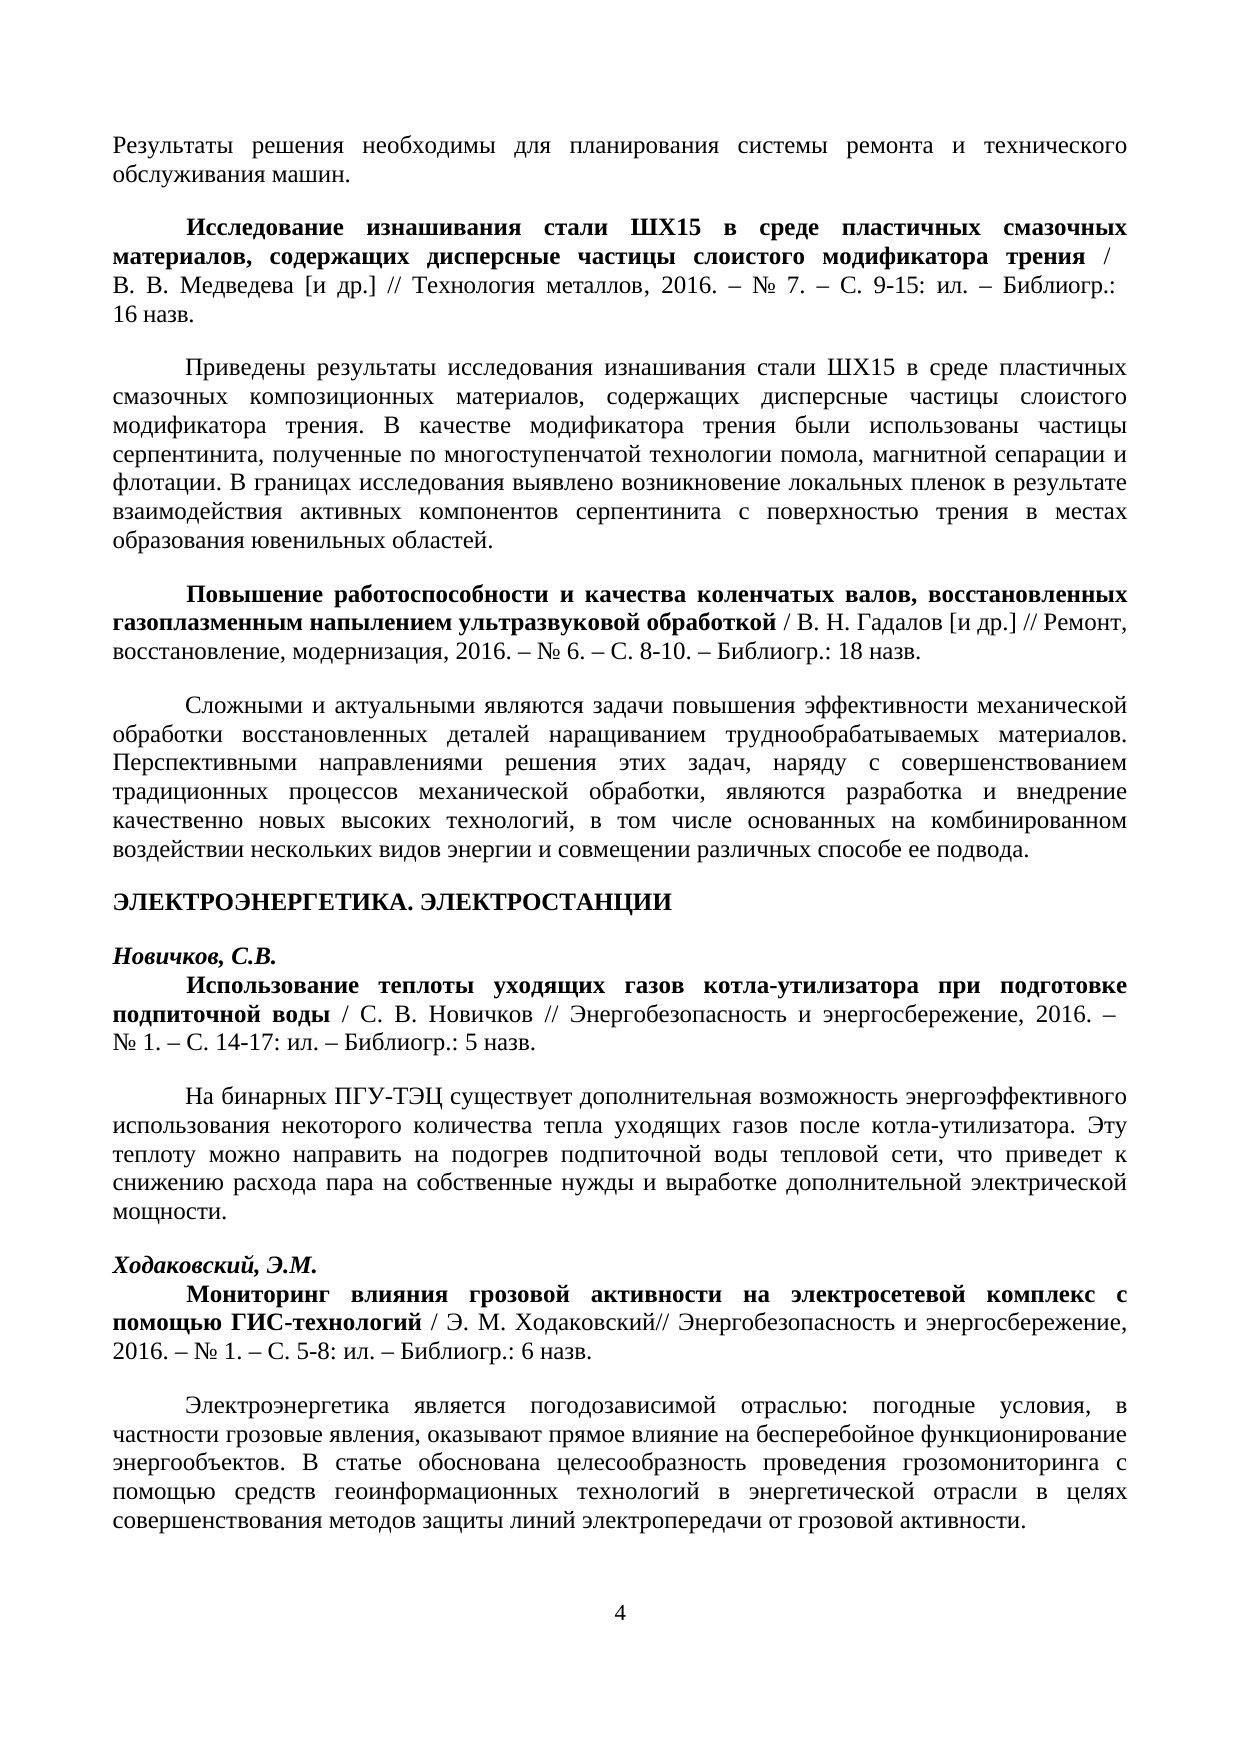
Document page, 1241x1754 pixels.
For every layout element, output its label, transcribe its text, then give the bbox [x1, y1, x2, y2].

text Повышение работоспособности и качества коленчатых валов, восстановленных газоплазменным напылением ультразвуковой обработкой / В. Н. Гадалов [и др.] // Ремонт, восстановление, модернизация, 2016. – № 6. – С. 8-10. – Библиогр.: 18 назв. [112, 579, 1128, 665]
text Новичков, С.В. [112, 941, 1128, 970]
text Электроэнергетика является погодозависимой отраслью: погодные условия, в частности грозовые явления, оказывают прямое влияние на бесперебойное функционирование энергообъектов. В статье обоснована целесообразность проведения грозомониторинга с помощью средств геоинформационных технологий в энергетической отрасли в целях совершенствования методов защиты линий электропередачи от грозовой активности. [112, 1390, 1128, 1534]
text Использование теплоты уходящих газов котла-утилизатора при подготовке подпиточной воды / С. В. Новичков // Энергобезопасность и энергосбережение, 2016. – № 1. – С. 14-17: ил. – Библиогр.: 5 назв. [112, 970, 1128, 1056]
text Сложными и актуальными являются задачи повышения эффективности механической обработки восстановленных деталей наращиванием труднообрабатываемых материалов. Перспективными направлениями решения этих задач, наряду с совершенствованием традиционных процессов механической обработки, являются разработка и внедрение качественно новых высоких технологий, в том числе основанных на комбинированном воздействии нескольких видов энергии и совмещении различных способе ее подвода. [112, 690, 1128, 862]
text Ходаковский, Э.М. [112, 1250, 1128, 1279]
text Мониторинг влияния грозовой активности на электросетевой комплекс с помощью ГИС-технологий / Э. М. Ходаковский// Энергобезопасность и энергосбережение, 2016. – № 1. – С. 5-8: ил. – Библиогр.: 6 назв. [112, 1279, 1128, 1365]
text Приведены результаты исследования изнашивания стали ШХ15 в среде пластичных смазочных композиционных материалов, содержащих дисперсные частицы слоистого модификатора трения. В качестве модификатора трения были использованы частицы серпентинита, полученные по многоступенчатой технологии помола, магнитной сепарации и флотации. В границах исследования выявлено возникновение локальных пленок в результате взаимодействия активных компонентов серпентинита с поверхностью трения в местах образования ювенильных областей. [112, 352, 1128, 554]
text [112, 130, 1128, 187]
text Исследование изнашивания стали ШХ15 в среде пластичных смазочных материалов, содержащих дисперсные частицы слоистого модификатора трения / В. В. Медведева [и др.] // Технология металлов, 2016. – № 7. – С. 9-15: ил. – Библиогр.: 16 назв. [112, 212, 1128, 327]
text На бинарных ПГУ-ТЭЦ существует дополнительная возможность энергоэффективного использования некоторого количества тепла уходящих газов после котла-утилизатора. Эту теплоту можно направить на подогрев подпиточной воды тепловой сети, что приведет к снижению расхода пара на собственные нужды и выработке дополнительной электрической мощности. [112, 1081, 1128, 1225]
subtitle ЭЛЕКТРОЭНЕРГЕТИКА. ЭЛЕКТРОСТАНЦИИ [112, 887, 1128, 916]
